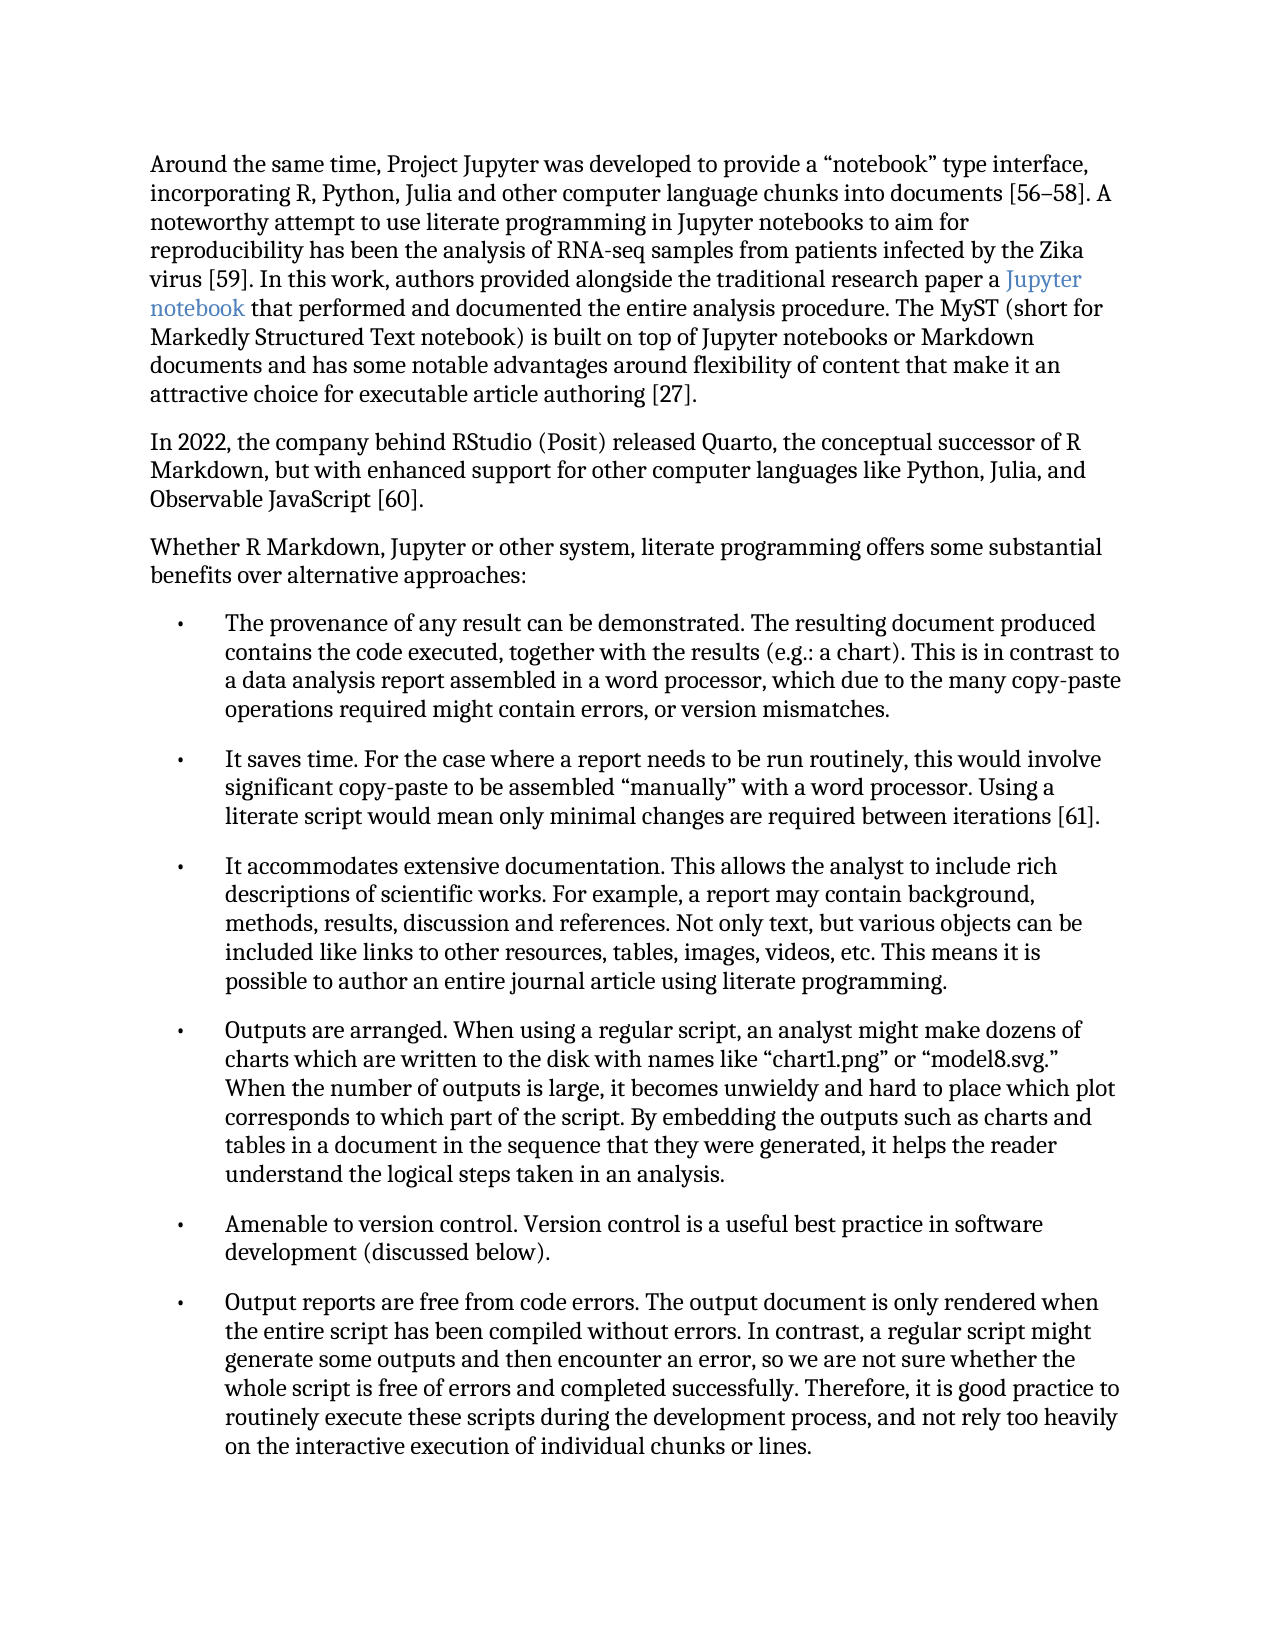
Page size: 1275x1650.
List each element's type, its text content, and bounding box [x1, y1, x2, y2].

text Whether R Markdown, Jupyter or other system, literate programming offers some substantial benefits over alternative approaches: [150, 532, 1125, 590]
list It saves time. For the case where a report needs to be run routinely, this would involve significant copy-paste to be assembled “manually” with a word processor. Using a literate script would mean only minimal changes are required between iterations [61]. [175, 744, 1125, 831]
text In 2022, the company behind RStudio (Posit) released Quarto, the conceptual successor of R Markdown, but with enhanced support for other computer languages like Python, Julia, and Observable JavaScript [60]. [150, 427, 1125, 514]
list The provenance of any result can be demonstrated. The resulting document produced contains the code executed, together with the results (e.g.: a chart). This is in contrast to a data analysis report assembled in a word processor, which due to the many copy-paste operations required might contain errors, or version mismatches. [175, 609, 1125, 724]
list Outputs are arranged. When using a regular script, an analyst might make dozens of charts which are written to the disk with names like “chart1.png” or “model8.svg.” When the number of outputs is large, it becomes unwieldy and hard to place which plot corresponds to which part of the script. By embedding the outputs such as charts and tables in a document in the sequence that they were generated, it helps the reader understand the logical steps taken in an analysis. [175, 1016, 1125, 1189]
list Amenable to version control. Version control is a useful best practice in software development (discussed below). [175, 1209, 1125, 1267]
text Around the same time, Project Jupyter was developed to provide a “notebook” type interface, incorporating R, Python, Julia and other computer language chunks into documents [56–58]. A noteworthy attempt to use literate programming in Jupyter notebooks to aim for reproducibility has been the analysis of RNA-seq samples from patients infected by the Zika virus [59]. In this work, authors provided alongside the traditional research paper a Jupyter notebook that performed and documented the entire analysis procedure. The MyST (short for Markedly Structured Text notebook) is built on top of Jupyter notebooks or Markdown documents and has some notable advantages around flexibility of content that make it an attractive choice for executable article authoring [27]. [150, 150, 1125, 409]
list It accommodates extensive documentation. This allows the analyst to include rich descriptions of scientific works. For example, a report may contain background, methods, results, discussion and references. Not only text, but various objects can be included like links to other resources, tables, images, videos, etc. This means it is possible to author an entire journal article using literate programming. [175, 852, 1125, 995]
list Output reports are free from code errors. The output document is only rendered when the entire script has been compiled without errors. In contrast, a regular script might generate some outputs and then encounter an error, so we are not sure whether the whole script is free of errors and completed successfully. Therefore, it is good practice to routinely execute these scripts during the development process, and not rely too heavily on the interactive execution of individual chunks or lines. [175, 1288, 1125, 1460]
